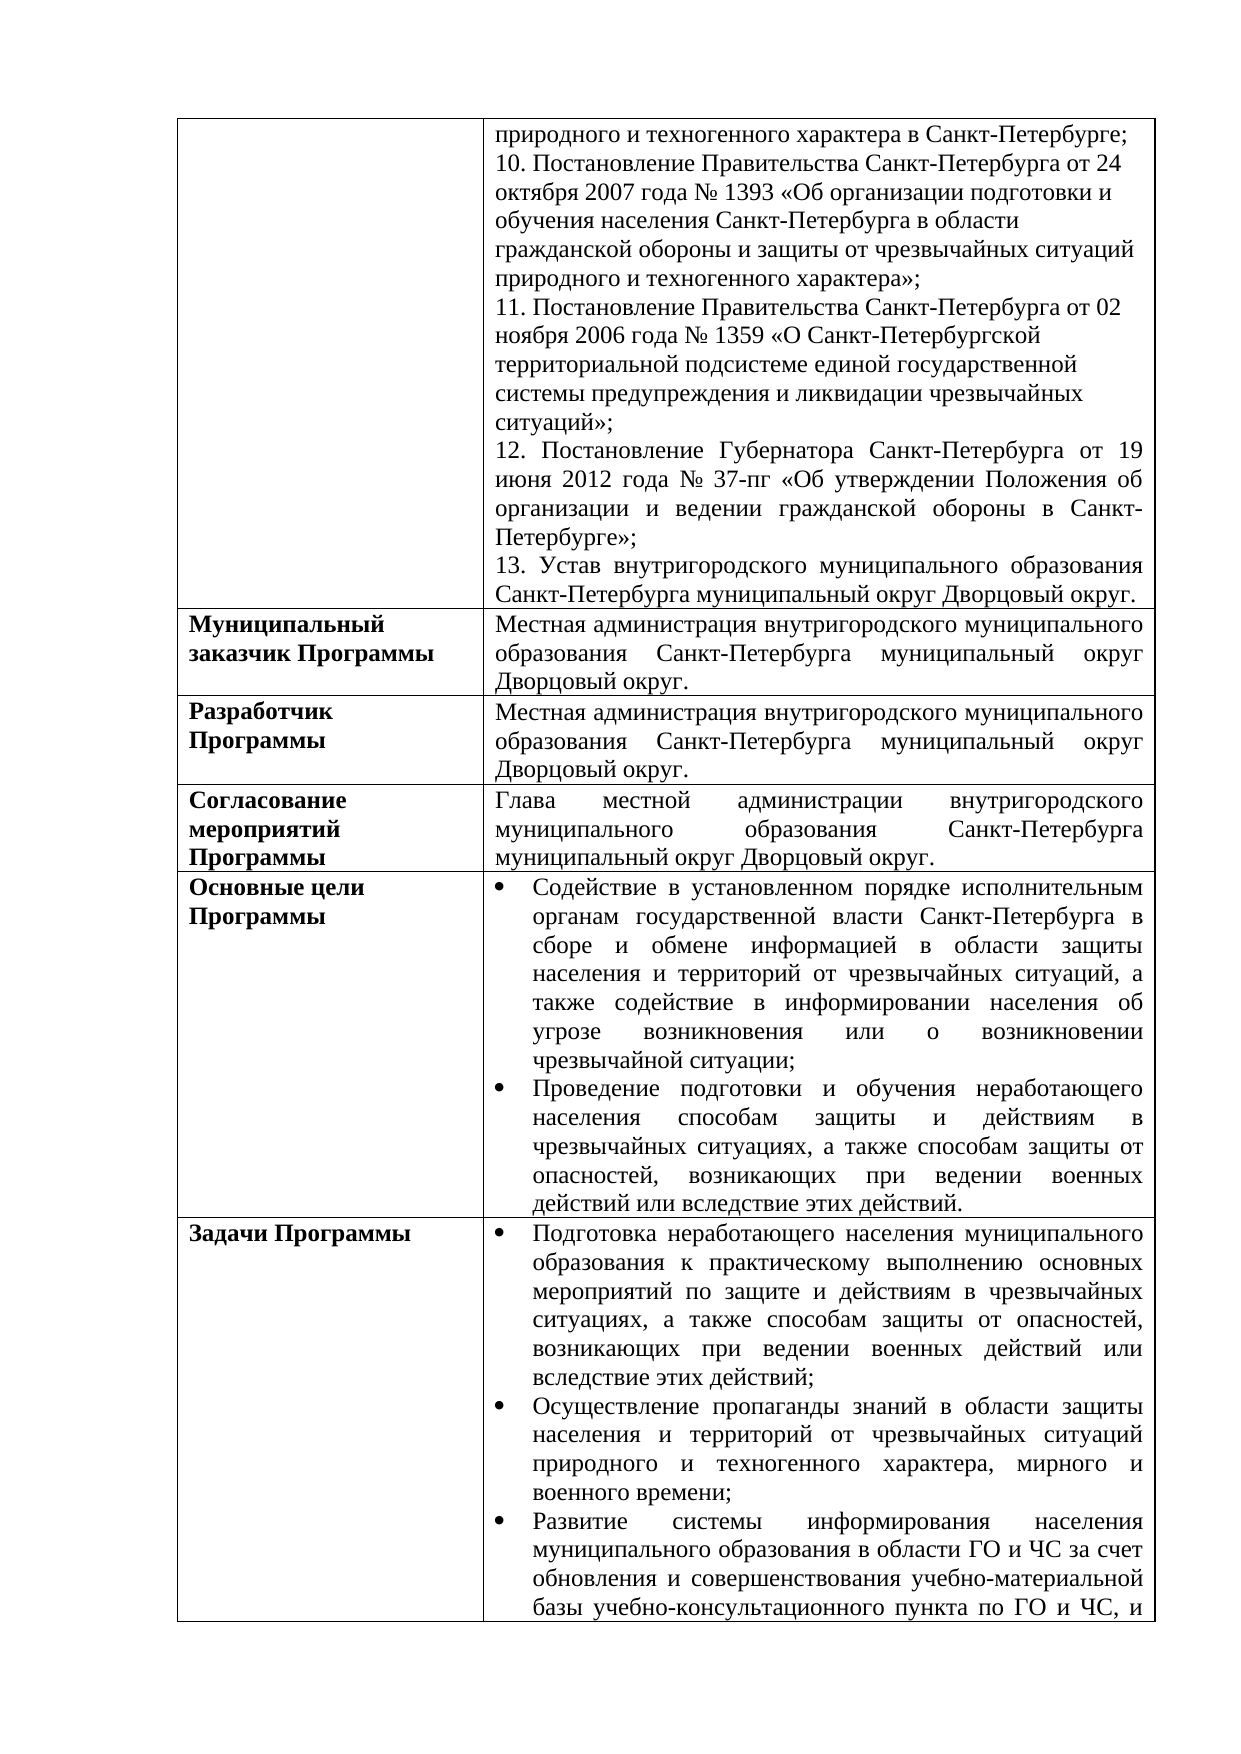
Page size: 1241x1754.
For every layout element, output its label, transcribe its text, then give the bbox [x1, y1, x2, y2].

table_cell Местная администрация внутригородского муниципального образования Санкт-Петербурга муниципальный округ Дворцовый округ. [484, 696, 1154, 784]
table_cell Глава местной администрации внутригородского муниципального образования Санкт-Петербурга муниципальный округ Дворцовый округ. [484, 785, 1154, 871]
table_cell Местная администрация внутригородского муниципального образования Санкт-Петербурга муниципальный округ Дворцовый округ. [484, 609, 1154, 695]
table_cell Основные цели Программы [178, 872, 483, 1217]
table_cell Разработчик Программы [178, 696, 483, 784]
table_cell Согласование мероприятий Программы [178, 785, 483, 871]
table_cell Содействие в установленном порядке исполнительным органам государственной власти Санкт-Петербурга в сборе и обмене информацией в области защиты населения и территорий от чрезвычайных ситуаций, а также содействие в информировании населения об угрозе возникновения или о возникновении чрезвычайной ситуации; Проведение подготовки и обучения неработающего населения способам защиты и действиям в чрезвычайных ситуациях, а также способам защиты от опасностей, возникающих при ведении военных действий или вследствие этих действий. [484, 872, 1154, 1217]
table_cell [484, 1218, 1154, 1621]
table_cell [484, 119, 1154, 608]
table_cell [178, 119, 483, 608]
table_cell Муниципальный заказчик Программы [178, 609, 483, 695]
table_cell Задачи Программы [178, 1218, 483, 1621]
